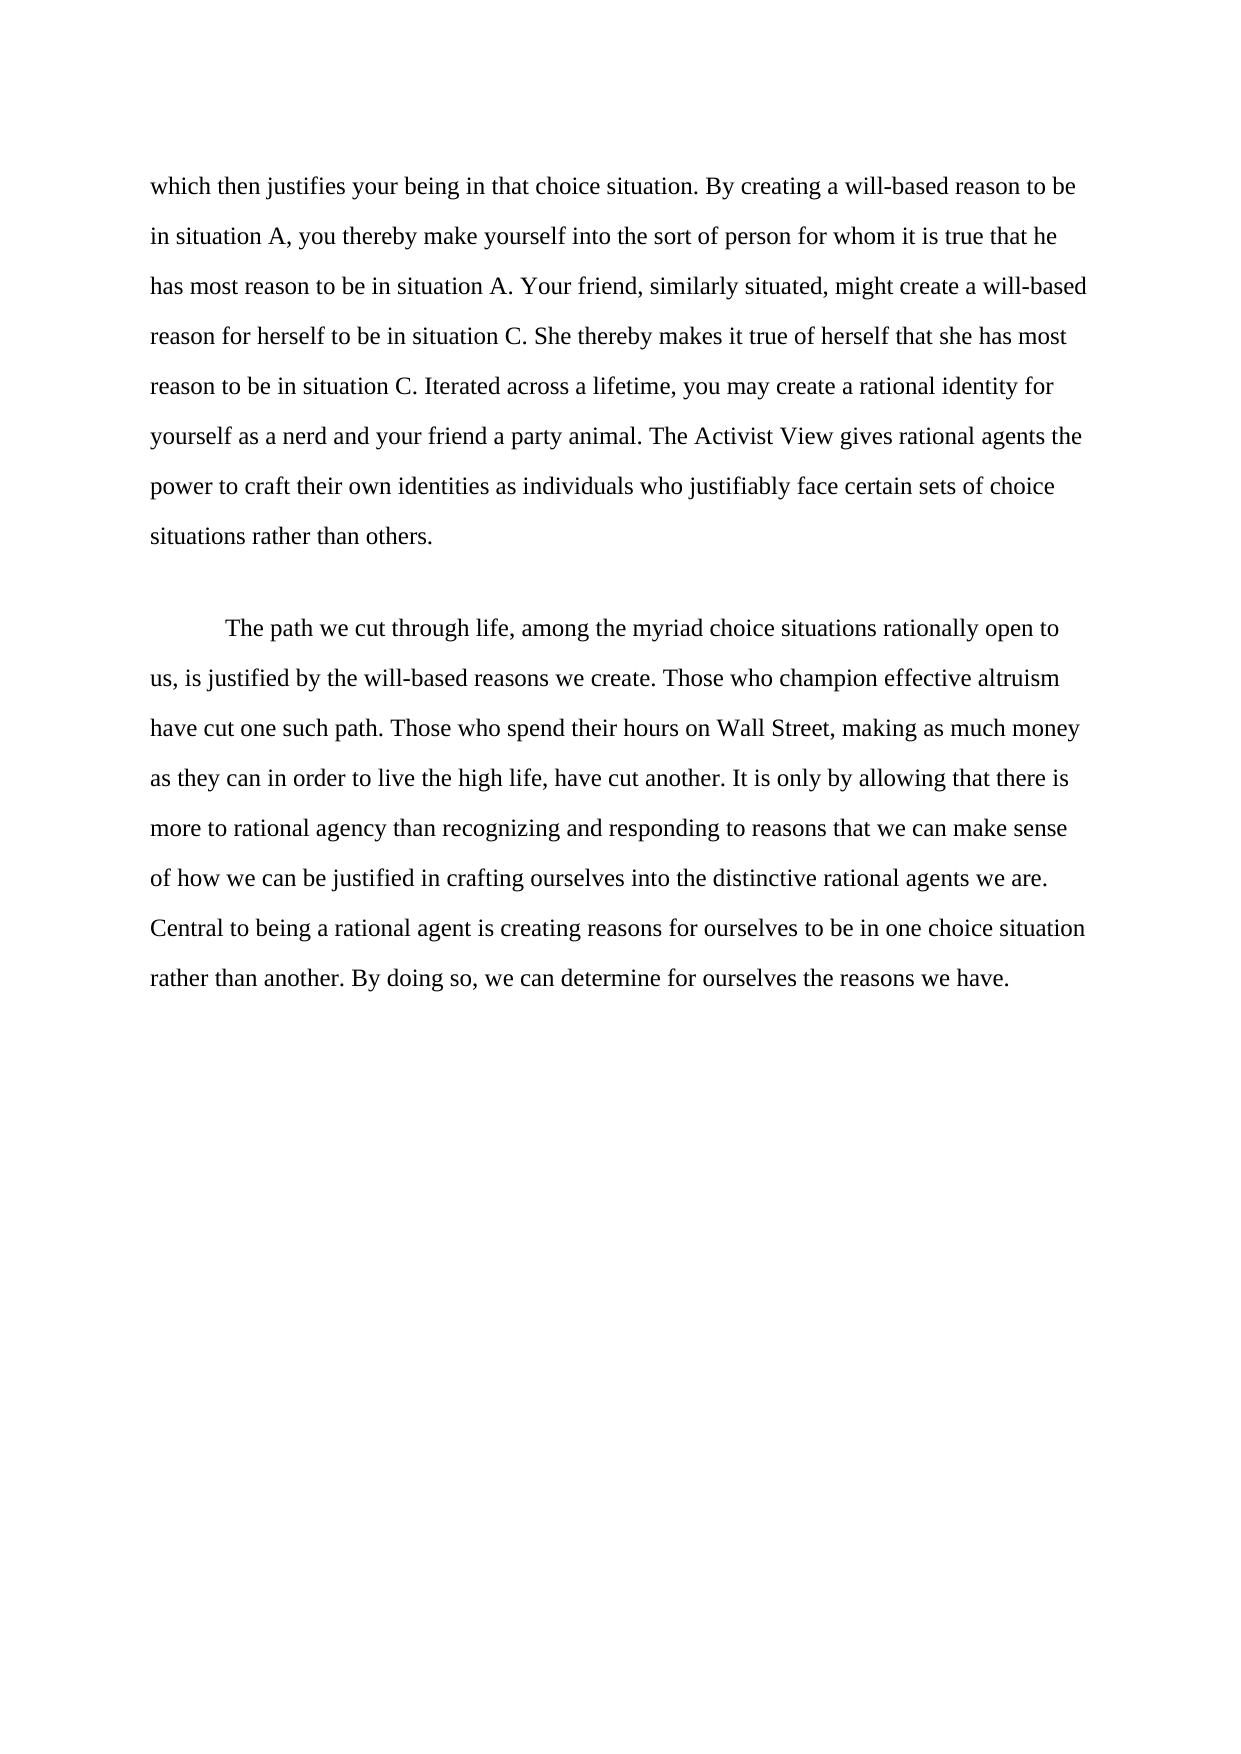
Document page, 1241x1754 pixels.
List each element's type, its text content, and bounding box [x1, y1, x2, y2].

text The path we cut through life, among the myriad choice situations rationally open to us, is justified by the will-based reasons we create. Those who champion effective altruism have cut one such path. Those who spend their hours on Wall Street, making as much money as they can in order to live the high life, have cut another. It is only by allowing that there is more to rational agency than recognizing and responding to reasons that we can make sense of how we can be justified in crafting ourselves into the distinctive rational agents we are. Central to being a rational agent is creating reasons for ourselves to be in one choice situation rather than another. By doing so, we can determine for ourselves the reasons we have. [150, 592, 1090, 992]
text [150, 150, 1090, 550]
